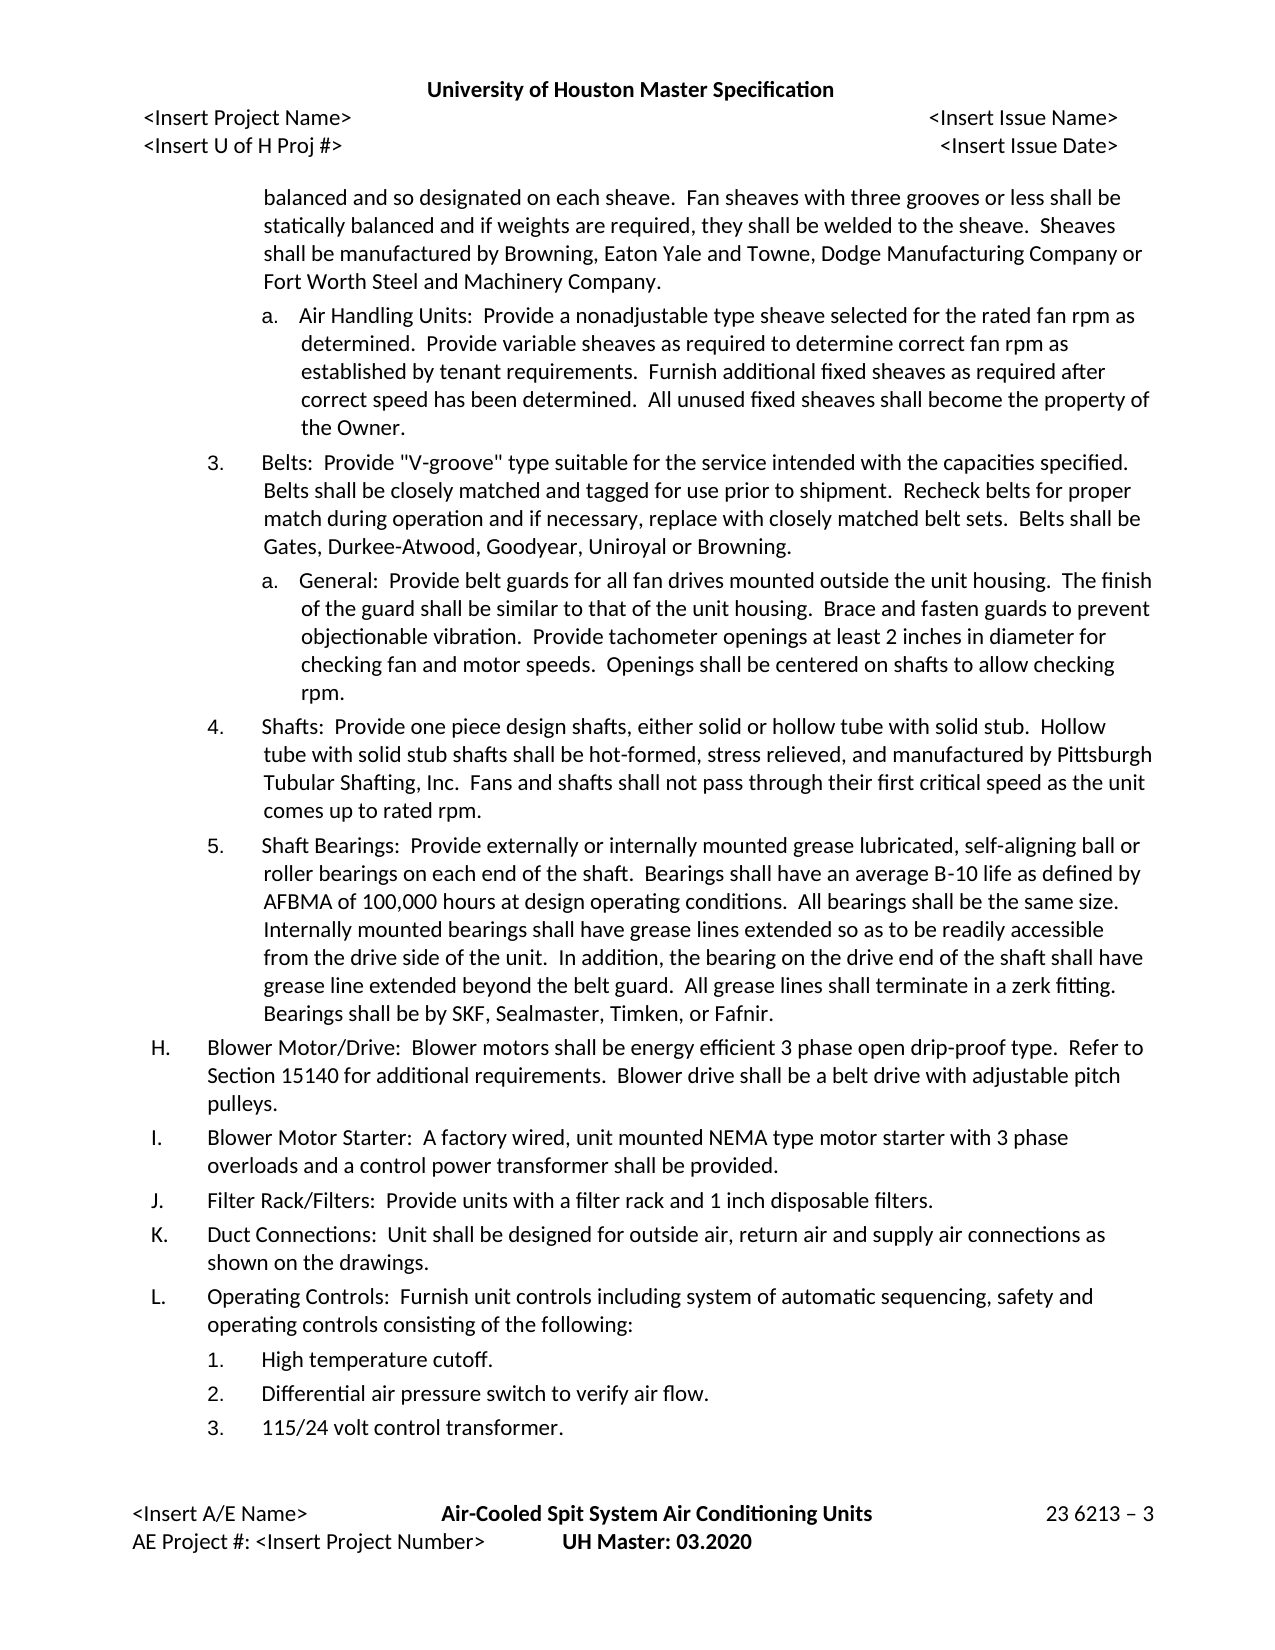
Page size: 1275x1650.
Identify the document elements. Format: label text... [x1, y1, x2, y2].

subtitle 115/24 volt control transformer. [207, 1413, 1155, 1441]
subtitle Differential air pressure switch to verify air flow. [207, 1379, 1155, 1407]
subtitle Shaft Bearings: Provide externally or internally mounted grease lubricated, self-aligning ball or roller bearings on each end of the shaft. Bearings shall have an average B-10 life as defined by AFBMA of 100,000 hours at design operating conditions. All bearings shall be the same size. Internally mounted bearings shall have grease lines extended so as to be readily accessible from the drive side of the unit. In addition, the bearing on the drive end of the shaft shall have grease line extended beyond the belt guard. All grease lines shall terminate in a zerk fitting. Bearings shall be by SKF, Sealmaster, Timken, or Fafnir. [207, 831, 1155, 1027]
subtitle Filter Rack/Filters: Provide units with a filter rack and 1 inch disposable filters. [151, 1186, 1155, 1214]
subtitle Blower Motor/Drive: Blower motors shall be energy efficient 3 phase open drip-proof type. Refer to Section 15140 for additional requirements. Blower drive shall be a belt drive with adjustable pitch pulleys. [151, 1033, 1155, 1117]
subtitle Shafts: Provide one piece design shafts, either solid or hollow tube with solid stub. Hollow tube with solid stub shafts shall be hot-formed, stress relieved, and manufactured by Pittsburgh Tubular Shafting, Inc. Fans and shafts shall not pass through their first critical speed as the unit comes up to rated rpm. [207, 712, 1155, 824]
subtitle High temperature cutoff. [207, 1345, 1155, 1373]
subtitle Blower Motor Starter: A factory wired, unit mounted NEMA type motor starter with 3 phase overloads and a control power transformer shall be provided. [151, 1123, 1155, 1179]
subtitle Duct Connections: Unit shall be designed for outside air, return air and supply air connections as shown on the drawings. [151, 1220, 1155, 1276]
subtitle Belts: Provide "V-groove" type suitable for the service intended with the capacities specified. Belts shall be closely matched and tagged for use prior to shipment. Recheck belts for proper match during operation and if necessary, replace with closely matched belt sets. Belts shall be Gates, Durkee-Atwood, Goodyear, Uniroyal or Browning. [207, 448, 1155, 560]
subtitle General: Provide belt guards for all fan drives mounted outside the unit housing. The finish of the guard shall be similar to that of the unit housing. Brace and fasten guards to prevent objectionable vibration. Provide tachometer openings at least 2 inches in diameter for checking fan and motor speeds. Openings shall be centered on shafts to allow checking rpm. [261, 566, 1155, 706]
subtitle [207, 183, 1155, 295]
subtitle Air Handling Units: Provide a nonadjustable type sheave selected for the rated fan rpm as determined. Provide variable sheaves as required to determine correct fan rpm as established by tenant requirements. Furnish additional fixed sheaves as required after correct speed has been determined. All unused fixed sheaves shall become the property of the Owner. [261, 301, 1155, 442]
subtitle Operating Controls: Furnish unit controls including system of automatic sequencing, safety and operating controls consisting of the following: [151, 1282, 1155, 1338]
